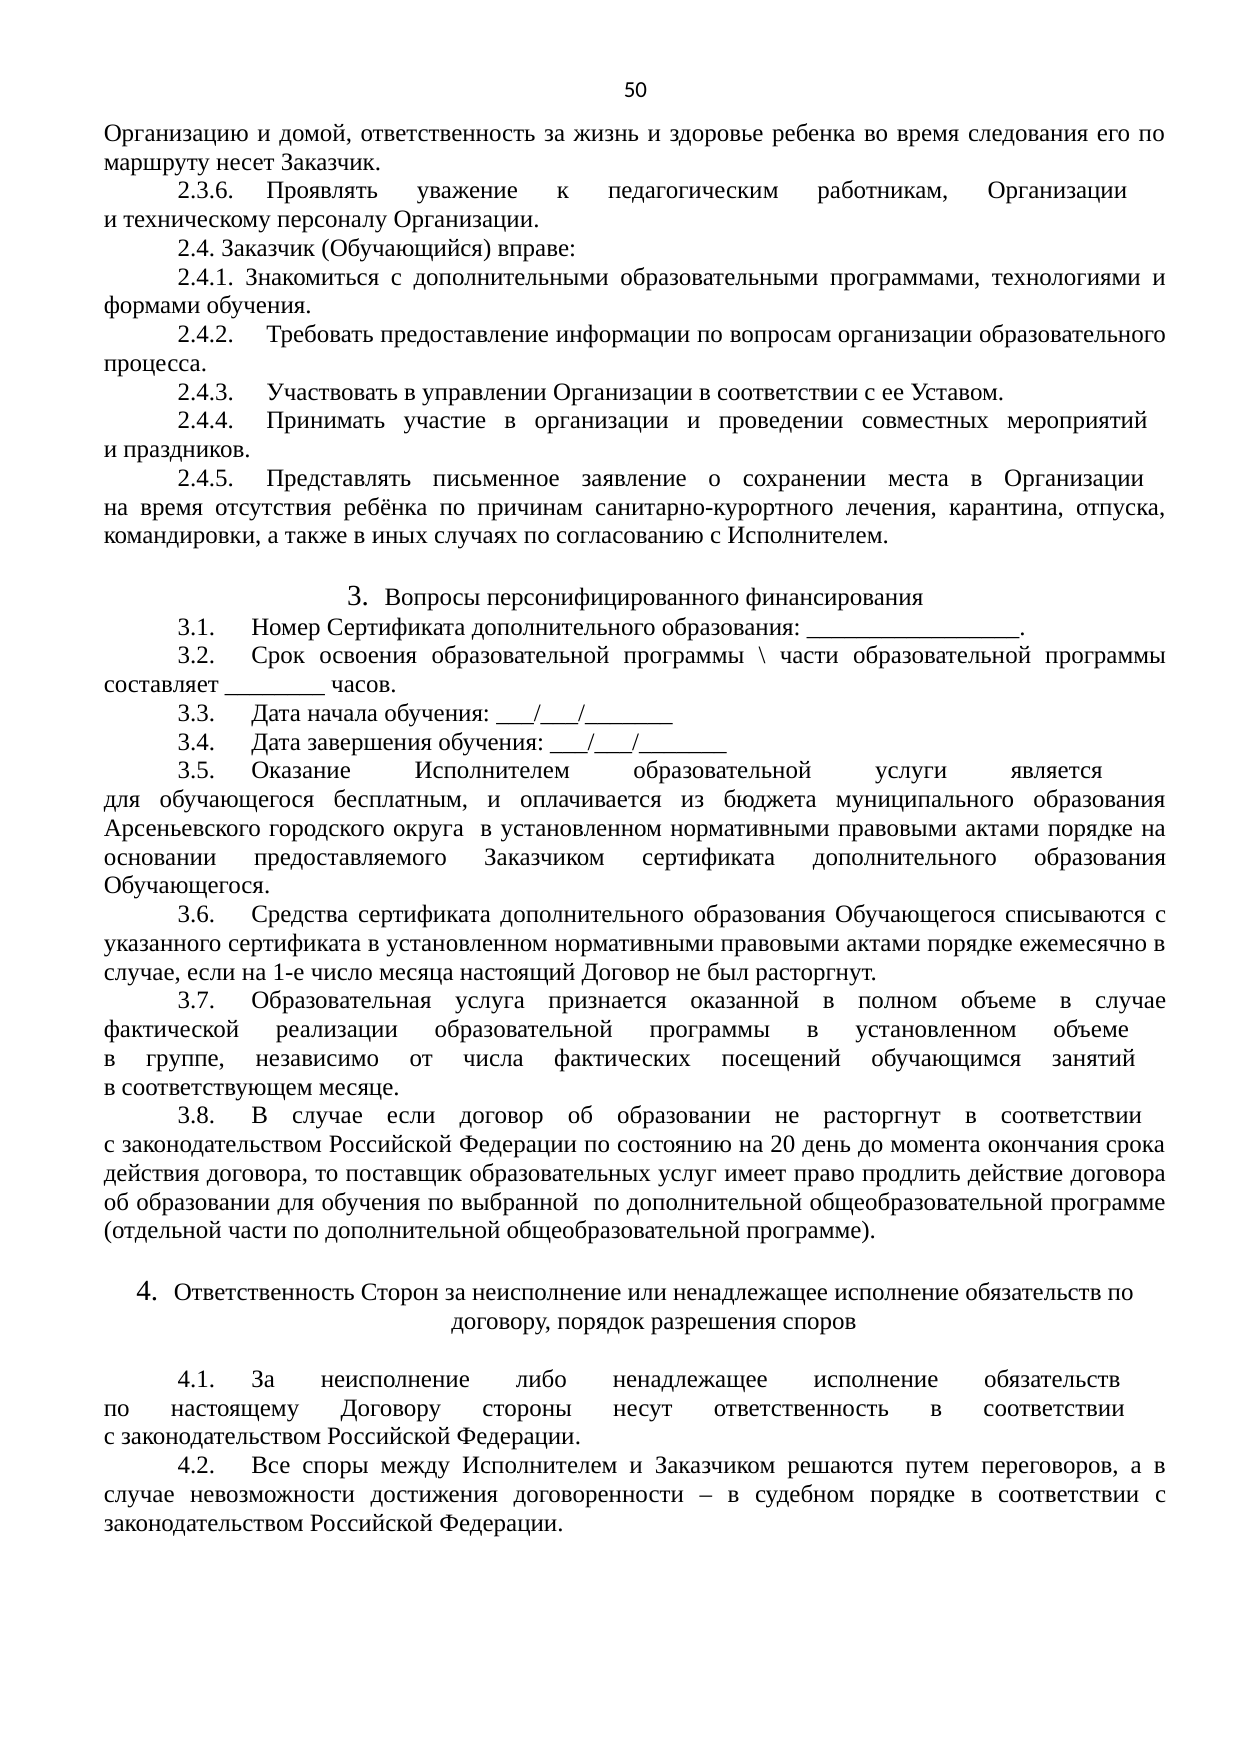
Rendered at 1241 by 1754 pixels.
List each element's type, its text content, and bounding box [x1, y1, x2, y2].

list Требовать предоставление информации по вопросам организации образовательного процесса. [103, 319, 1167, 377]
list Дата завершения обучения: ___/___/_______ [103, 727, 1167, 755]
list В случае если договор об образовании не расторгнут в соответствии с законодательством Российской Федерации по состоянию на 20 день до момента окончания срока действия договора, то поставщик образовательных услуг имеет право продлить действие договора об образовании для обучения по выбранной по дополнительной общеобразовательной программе (отдельной части по дополнительной общеобразовательной программе). [103, 1100, 1167, 1244]
text 2.4. Заказчик (Обучающийся) вправе: [177, 233, 1167, 262]
list Представлять письменное заявление о сохранении места в Организации на время отсутствия ребёнка по причинам санитарно-курортного лечения, карантина, отпуска, командировки, а также в иных случаях по согласованию с Исполнителем. [103, 463, 1167, 549]
text 2.4.1. Знакомиться с дополнительными образовательными программами, технологиями и формами обучения. [103, 262, 1167, 319]
list Ответственность Сторон за неисполнение или ненадлежащее исполнение обязательств по договору, порядок разрешения споров [103, 1273, 1167, 1335]
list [103, 118, 1167, 176]
list Номер Сертификата дополнительного образования: _________________. [103, 612, 1167, 640]
list Оказание Исполнителем образовательной услуги является для обучающегося бесплатным, и оплачивается из бюджета муниципального образования Арсеньевского городского округа в установленном нормативными правовыми актами порядке на основании предоставляемого Заказчиком сертификата дополнительного образования Обучающегося. [103, 755, 1167, 899]
list Дата начала обучения: ___/___/_______ [103, 698, 1167, 727]
list Срок освоения образовательной программы \ части образовательной программы составляет ________ часов. [103, 640, 1167, 698]
list Проявлять уважение к педагогическим работникам, Организации и техническому персоналу Организации. [103, 176, 1167, 233]
list Участвовать в управлении Организации в соответствии с ее Уставом. [103, 377, 1167, 406]
list Вопросы персонифицированного финансирования [103, 578, 1167, 612]
list За неисполнение либо ненадлежащее исполнение обязательств по настоящему Договору стороны несут ответственность в соответствии с законодательством Российской Федерации. [103, 1364, 1167, 1450]
list Все споры между Исполнителем и Заказчиком решаются путем переговоров, а в случае невозможности достижения договоренности – в судебном порядке в соответствии с законодательством Российской Федерации. [103, 1450, 1167, 1536]
list Принимать участие в организации и проведении совместных мероприятий и праздников. [103, 406, 1167, 463]
list Средства сертификата дополнительного образования Обучающегося списываются с указанного сертификата в установленном нормативными правовыми актами порядке ежемесячно в случае, если на 1-е число месяца настоящий Договор не был расторгнут. [103, 899, 1167, 985]
list Образовательная услуга признается оказанной в полном объеме в случае фактической реализации образовательной программы в установленном объеме в группе, независимо от числа фактических посещений обучающимся занятий в соответствующем месяце. [103, 985, 1167, 1100]
